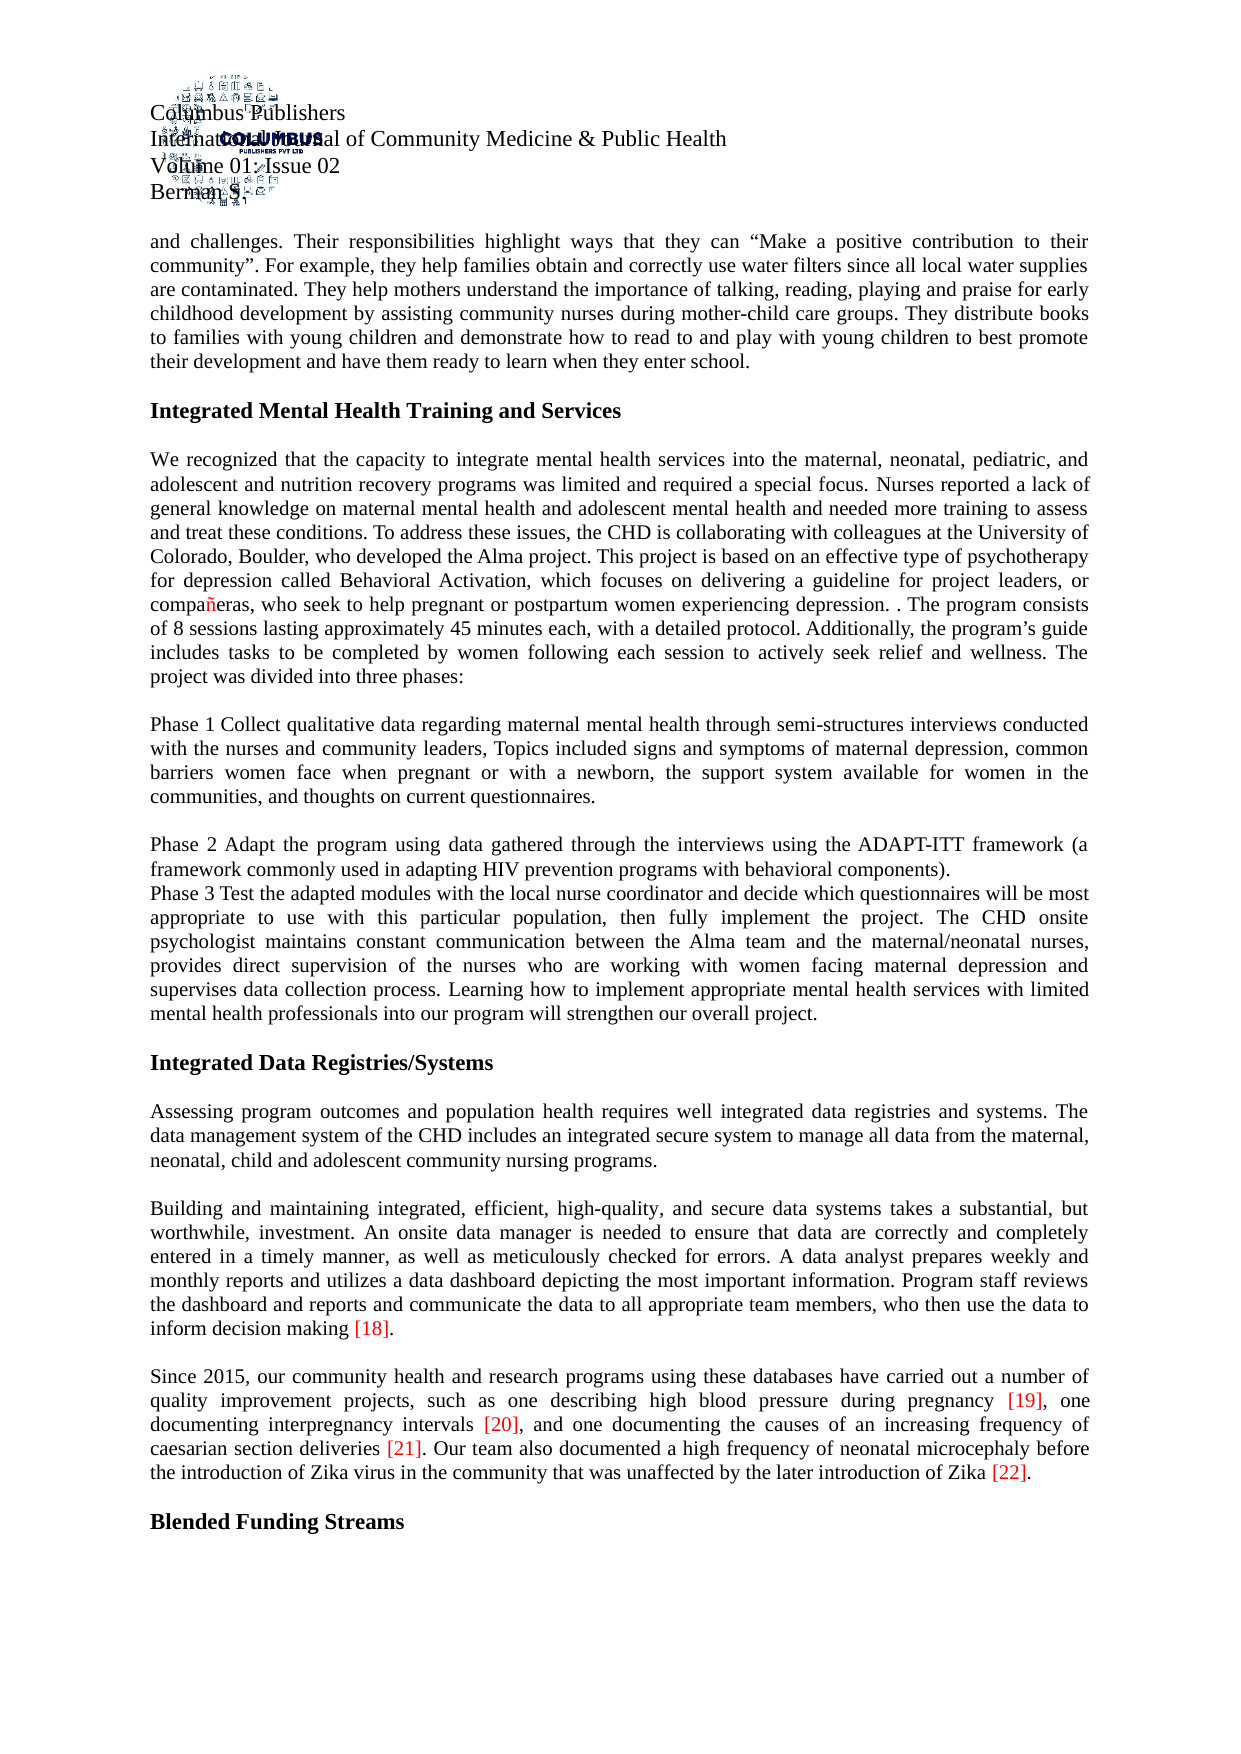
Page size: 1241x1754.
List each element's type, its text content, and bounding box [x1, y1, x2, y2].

text Blended Funding Streams [150, 1508, 1090, 1535]
text We recognized that the capacity to integrate mental health services into the maternal, neonatal, pediatric, and adolescent and nutrition recovery programs was limited and required a special focus. Nurses reported a lack of general knowledge on maternal mental health and adolescent mental health and needed more training to assess and treat these conditions. To address these issues, the CHD is collaborating with colleagues at the University of Colorado, Boulder, who developed the Alma project. This project is based on an effective type of psychotherapy for depression called Behavioral Activation, which focuses on delivering a guideline for project leaders, or compañeras, who seek to help pregnant or postpartum women experiencing depression. . The program consists of 8 sessions lasting approximately 45 minutes each, with a detailed protocol. Additionally, the program’s guide includes tasks to be completed by women following each session to actively seek relief and wellness. The project was divided into three phases: [150, 447, 1090, 688]
text Integrated Data Registries/Systems [150, 1049, 1090, 1075]
text Building and maintaining integrated, efficient, high-quality, and secure data systems takes a substantial, but worthwhile, investment. An onsite data manager is needed to ensure that data are correctly and completely entered in a timely manner, as well as meticulously checked for errors. A data analyst prepares weekly and monthly reports and utilizes a data dashboard depicting the most important information. Program staff reviews the dashboard and reports and communicate the data to all appropriate team members, who then use the data to inform decision making [18]. [150, 1196, 1090, 1340]
text Assessing program outcomes and population health requires well integrated data registries and systems. The data management system of the CHD includes an integrated secure system to manage all data from the maternal, neonatal, child and adolescent community nursing programs. [150, 1099, 1090, 1172]
text Integrated Mental Health Training and Services [150, 397, 1090, 423]
text Since 2015, our community health and research programs using these databases have carried out a number of quality improvement projects, such as one describing high blood pressure during pregnancy [19], one documenting interpregnancy intervals [20], and one documenting the causes of an increasing frequency of caesarian section deliveries [21]. Our team also documented a high frequency of neonatal microcephaly before the introduction of Zika virus in the community that was unaffected by the later introduction of Zika [22]. [150, 1364, 1090, 1484]
picture [161, 75, 323, 206]
text Phase 3 Test the adapted modules with the local nurse coordinator and decide which questionnaires will be most appropriate to use with this particular population, then fully implement the project. The CHD onsite psychologist maintains constant communication between the Alma team and the maternal/neonatal nurses, provides direct supervision of the nurses who are working with women facing maternal depression and supervises data collection process. Learning how to implement appropriate mental health services with limited mental health professionals into our program will strengthen our overall project. [150, 881, 1090, 1025]
text Phase 2 Adapt the program using data gathered through the interviews using the ADAPT-ITT framework (a framework commonly used in adapting HIV prevention programs with behavioral components). [150, 832, 1090, 881]
text Phase 1 Collect qualitative data regarding maternal mental health through semi-structures interviews conducted with the nurses and community leaders, Topics included signs and symptoms of maternal depression, common barriers women face when pregnant or with a newborn, the support system available for women in the communities, and thoughts on current questionnaires. [150, 712, 1090, 808]
